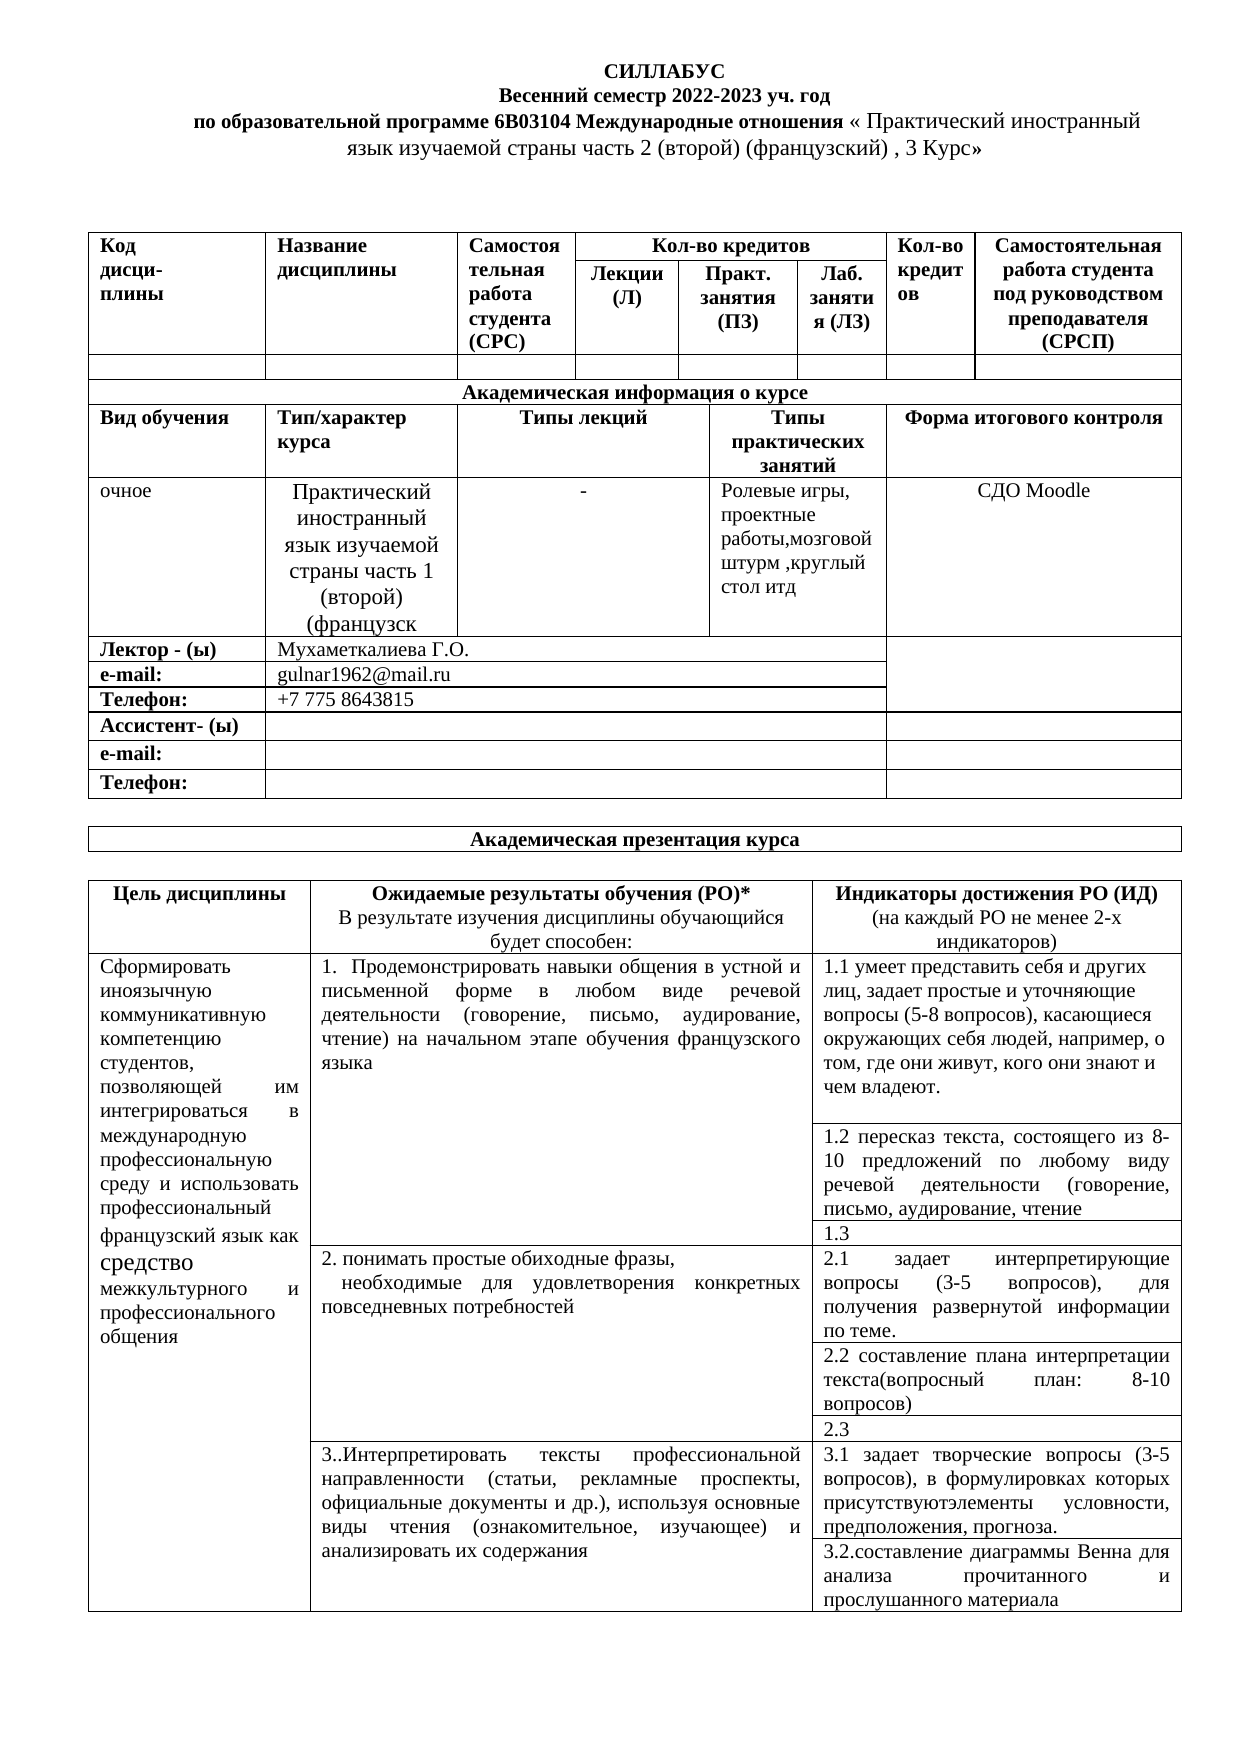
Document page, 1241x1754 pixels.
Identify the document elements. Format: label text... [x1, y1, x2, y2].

table_cell 2.3 [813, 1416, 1181, 1441]
table_cell Лекции (Л) [576, 261, 678, 353]
table_cell [458, 355, 575, 379]
table_cell [976, 355, 1181, 379]
table_header Цель дисциплины [89, 881, 310, 953]
table_cell 1.2 пересказ текста, состоящего из 8-10 предложений по любому виду речевой деятельности (говорение, письмо, аудирование, чтение [813, 1124, 1181, 1220]
table_cell - [458, 478, 709, 636]
table_cell [798, 355, 886, 379]
text по образовательной программе 6В03104 Международные отношения « Практический иностранный язык изучаемой страны часть 2 (второй) (французский) , 3 Курс» [177, 107, 860, 160]
table_cell 3.2.составление диаграммы Венна для анализа прочитанного и прослушанного материала [813, 1539, 1181, 1611]
table_header Код дисци- плины [89, 233, 265, 353]
table_cell Вид обучения [89, 405, 265, 477]
table_cell [266, 355, 457, 379]
table_cell Телефон: [89, 770, 265, 797]
table_cell Ролевые игры, проектные работы,мозговой штурм ,круглый стол итд [710, 478, 886, 636]
table_cell 1.1 умеет представить себя и других лиц, задает простые и уточняющие вопросы (5-8 вопросов), касающиеся окружающих себя людей, например, о том, где они живут, кого они знают и чем владеют. [813, 954, 1181, 1122]
table_header Индикаторы достижения РО (ИД) (на каждый РО не менее 2-х индикаторов) [813, 881, 1181, 953]
table_header Ожидаемые результаты обучения (РО)* В результате изучения дисциплины обучающийся будет способен: [311, 881, 812, 953]
table_cell очное [89, 478, 265, 636]
table_header Академическая презентация курса [89, 827, 1181, 851]
table_cell [266, 741, 886, 769]
table_cell +7 775 8643815 [266, 688, 886, 711]
table_cell Ассистент- (ы) [89, 713, 265, 740]
table_cell Сформировать иноязычную коммуникативную компетенцию студентов, позволяющей им интегрироваться в международную профессиональную среду и использовать профессиональный французский язык как средство межкультурного и профессионального общения [89, 954, 310, 1611]
table_cell [887, 637, 1181, 711]
text по образовательной программе 6В03104 Международные отношения « Практический иностранный язык изучаемой страны часть 2 (второй) (французский) , 3 Курс» [972, 107, 1152, 160]
table_cell Телефон: [89, 688, 265, 711]
table_cell Лаб. занятия (ЛЗ) [798, 261, 886, 353]
table_header Кол-во кредитов [576, 233, 886, 260]
table_cell [266, 713, 886, 740]
table_cell e-mail: [89, 662, 265, 686]
table_header Кол-во кредитов [887, 233, 974, 353]
table_cell 2. понимать простые обиходные фразы, необходимые для удовлетворения конкретных повседневных потребностей [311, 1246, 812, 1441]
table_cell 2.1 задает интерпретирующие вопросы (3-5 вопросов), для получения развернутой информации по теме. [813, 1246, 1181, 1342]
table_cell Типы практических занятий [710, 405, 886, 477]
table_cell Форма итогового контроля [887, 405, 1181, 477]
table_header Самостоятельная работа студента под руководством преподавателя (СРСП) [976, 233, 1181, 353]
table_header Самостоятельная работа студента (СРС) [458, 233, 575, 353]
table_cell [89, 355, 265, 379]
table_header Название дисциплины [266, 233, 457, 353]
table_cell Практ. занятия (ПЗ) [679, 261, 797, 353]
table_cell [887, 770, 1181, 797]
table_cell Типы лекций [458, 405, 709, 477]
table_cell e-mail: [89, 741, 265, 769]
table_cell [887, 741, 1181, 769]
text СИЛЛАБУС [177, 59, 1152, 83]
table_cell 3..Интерпретировать тексты профессиональной направленности (статьи, рекламные проспекты, официальные документы и др.), используя основные виды чтения (ознакомительное, изучающее) и анализировать их содержания [311, 1442, 812, 1611]
table_cell Мухаметкалиева Г.О. [266, 637, 886, 661]
table_cell [679, 355, 797, 379]
text Весенний семестр 2022-2023 уч. год [177, 83, 1152, 107]
table_cell [887, 355, 974, 379]
table_cell gulnar1962@mail.ru [266, 662, 886, 686]
table_cell 3.1 задает творческие вопросы (3-5 вопросов), в формулировках которых присутствуютэлементы условности, предположения, прогноза. [813, 1442, 1181, 1538]
table_cell 1. Продемонстрировать навыки общения в устной и письменной форме в любом виде речевой деятельности (говорение, письмо, аудирование, чтение) на начальном этапе обучения французского языка [311, 954, 812, 1245]
table_cell Лектор - (ы) [89, 637, 265, 661]
table_cell [887, 713, 1181, 740]
table_cell [266, 770, 886, 797]
table_cell Тип/характер курса [266, 405, 457, 477]
table_cell 1.3 [813, 1221, 1181, 1245]
table_cell 2.2 составление плана интерпретации текста(вопросный план: 8-10 вопросов) [813, 1343, 1181, 1415]
table_cell СДО Moodle [887, 478, 1181, 636]
table_cell Академическая информация о курсе [89, 380, 1181, 404]
table_cell [576, 355, 678, 379]
table_cell Практический иностранный язык изучаемой страны часть 1 (второй) (французск [266, 478, 457, 636]
